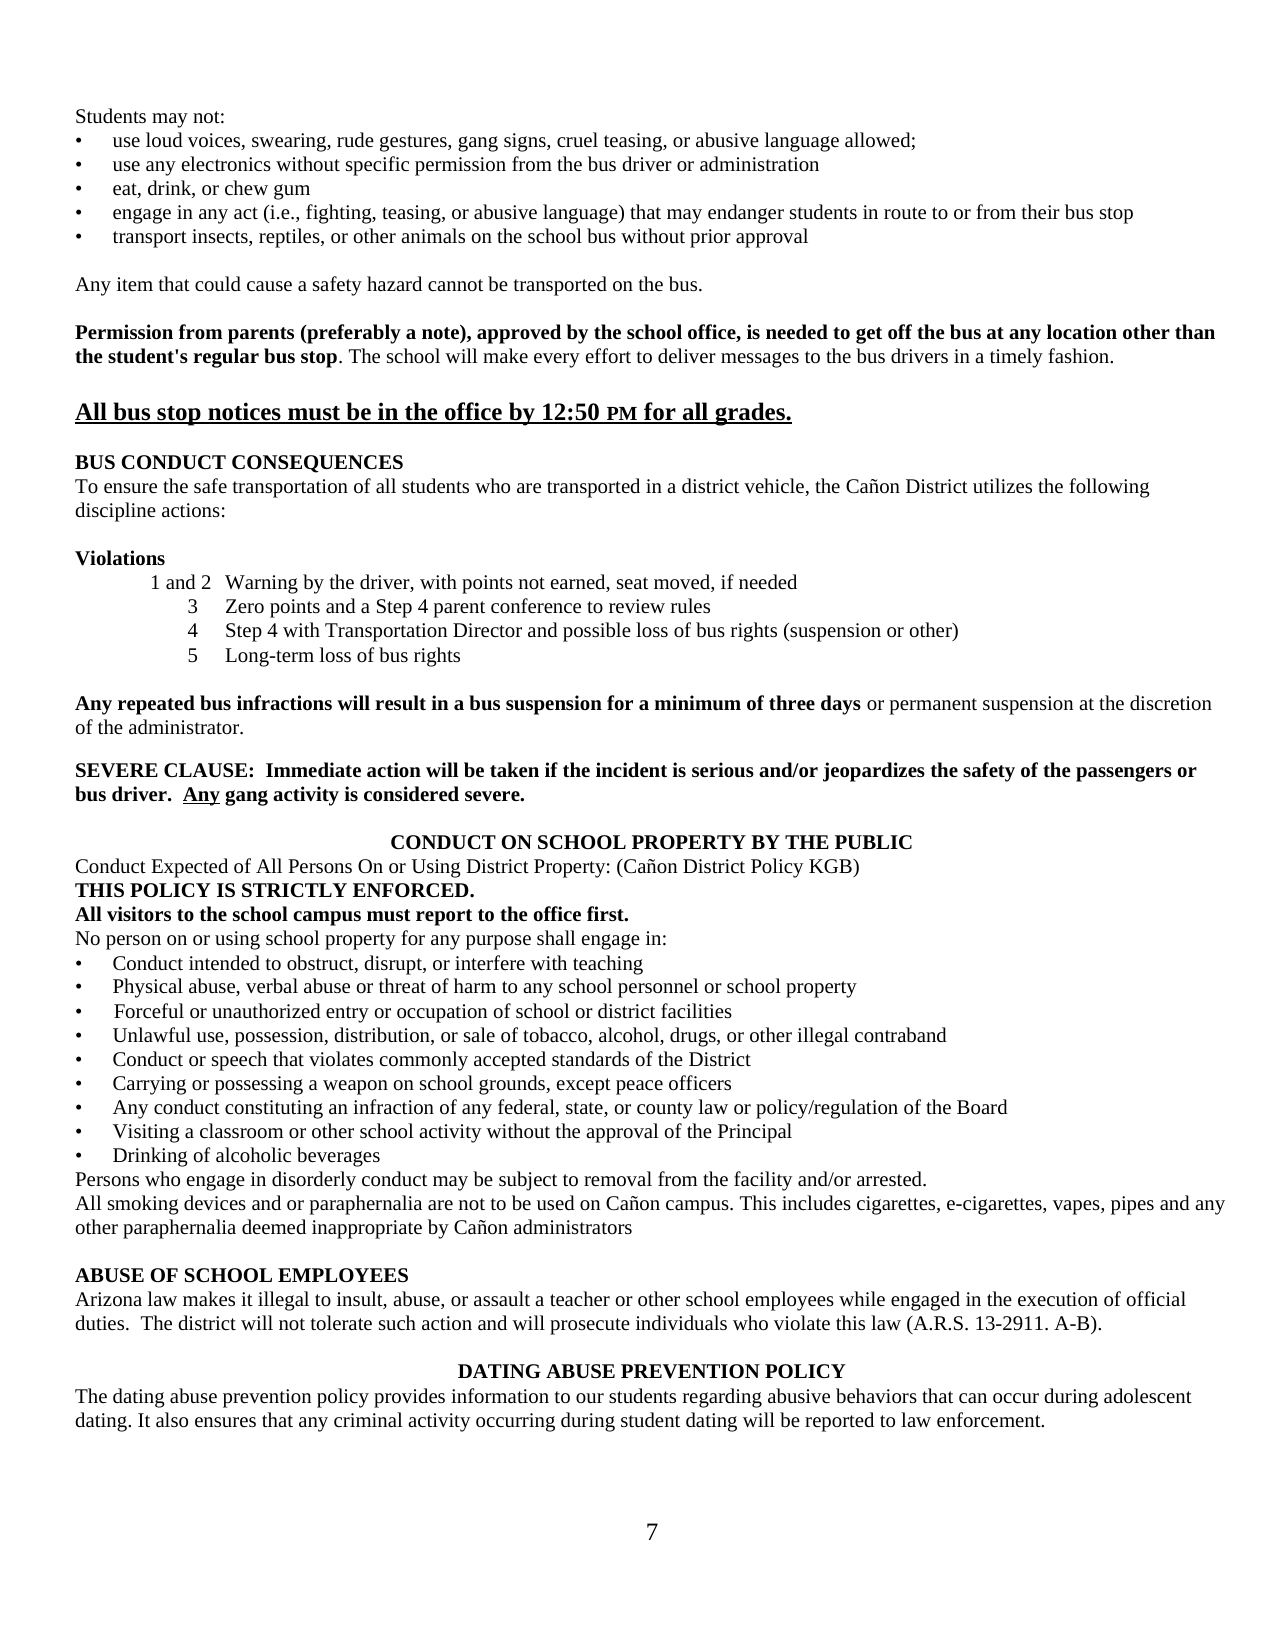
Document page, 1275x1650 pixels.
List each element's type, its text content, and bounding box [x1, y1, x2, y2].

text Permission from parents (preferably a note), approved by the school office, is needed to get off the bus at any location other than the student's regular bus stop. The school will make every effort to deliver messages to the bus drivers in a timely fashion. [75, 320, 1228, 368]
text • Forceful or unauthorized entry or occupation of school or district facilities [75, 998, 1228, 1023]
text • Unlawful use, possession, distribution, or sale of tobacco, alcohol, drugs, or other illegal contraband [75, 1023, 1228, 1047]
text • Conduct or speech that violates commonly accepted standards of the District [75, 1047, 1228, 1071]
text Violations [75, 546, 1228, 570]
text • Drinking of alcoholic beverages [75, 1143, 1228, 1167]
text The dating abuse prevention policy provides information to our students regarding abusive behaviors that can occur during adolescent dating. It also ensures that any criminal activity occurring during student dating will be reported to law enforcement. [75, 1383, 1228, 1432]
text All bus stop notices must be in the office by 12:50 pm for all grades. [75, 397, 1228, 426]
text 1 and 2 Warning by the driver, with points not earned, seat moved, if needed [75, 570, 1228, 594]
text SEVERE CLAUSE: Immediate action will be taken if the incident is serious and/or jeopardizes the safety of the passengers or bus driver. Any gang activity is considered severe. [75, 758, 1228, 806]
text • use any electronics without specific permission from the bus driver or administration [75, 152, 1228, 176]
text Arizona law makes it illegal to insult, abuse, or assault a teacher or other school employees while engaged in the execution of official duties. The district will not tolerate such action and will prosecute individuals who violate this law (A.R.S. 13-2911. A-B). [75, 1287, 1228, 1335]
text • Any conduct constituting an infraction of any federal, state, or county law or policy/regulation of the Board [75, 1095, 1228, 1119]
text • engage in any act (i.e., fighting, teasing, or abusive language) that may endanger students in route to or from their bus stop [75, 200, 1228, 224]
text • Visiting a classroom or other school activity without the approval of the Principal [75, 1119, 1228, 1143]
text Conduct Expected of All Persons On or Using District Property: (Cañon District Policy KGB) [75, 854, 1228, 878]
text • use loud voices, swearing, rude gestures, gang signs, cruel teasing, or abusive language allowed; [75, 128, 1228, 152]
text • Conduct intended to obstruct, disrupt, or interfere with teaching [75, 950, 1228, 974]
text Students may not: [75, 104, 1228, 128]
list Long-term loss of bus rights [187, 642, 1228, 667]
text • Physical abuse, verbal abuse or threat of harm to any school personnel or school property [75, 974, 1228, 998]
subtitle BUS CONDUCT CONSEQUENCES [75, 450, 1228, 474]
text • eat, drink, or chew gum [75, 176, 1228, 200]
list Step 4 with Transportation Director and possible loss of bus rights (suspension or other) [187, 618, 1228, 642]
subtitle CONDUCT ON SCHOOL PROPERTY BY THE PUBLIC [75, 830, 1228, 854]
text • transport insects, reptiles, or other animals on the school bus without prior approval [75, 224, 1228, 248]
list Zero points and a Step 4 parent conference to review rules [187, 594, 1228, 618]
text No person on or using school property for any purpose shall engage in: [75, 926, 1228, 950]
text To ensure the safe transportation of all students who are transported in a district vehicle, the Cañon District utilizes the following discipline actions: [75, 474, 1228, 522]
text Any repeated bus infractions will result in a bus suspension for a minimum of three days or permanent suspension at the discretion of the administrator. [75, 691, 1228, 739]
text THIS POLICY IS STRICTLY ENFORCED. [75, 878, 1228, 902]
text All visitors to the school campus must report to the office first. [75, 902, 1228, 926]
subtitle ABUSE OF SCHOOL EMPLOYEES [75, 1263, 1228, 1287]
text All smoking devices and or paraphernalia are not to be used on Cañon campus. This includes cigarettes, e-cigarettes, vapes, pipes and any other paraphernalia deemed inappropriate by Cañon administrators [75, 1191, 1228, 1239]
text • Carrying or possessing a weapon on school grounds, except peace officers [75, 1071, 1228, 1095]
text Any item that could cause a safety hazard cannot be transported on the bus. [75, 272, 1228, 296]
subtitle DATING ABUSE PREVENTION POLICY [75, 1359, 1228, 1383]
text Persons who engage in disorderly conduct may be subject to removal from the facility and/or arrested. [75, 1167, 1228, 1191]
